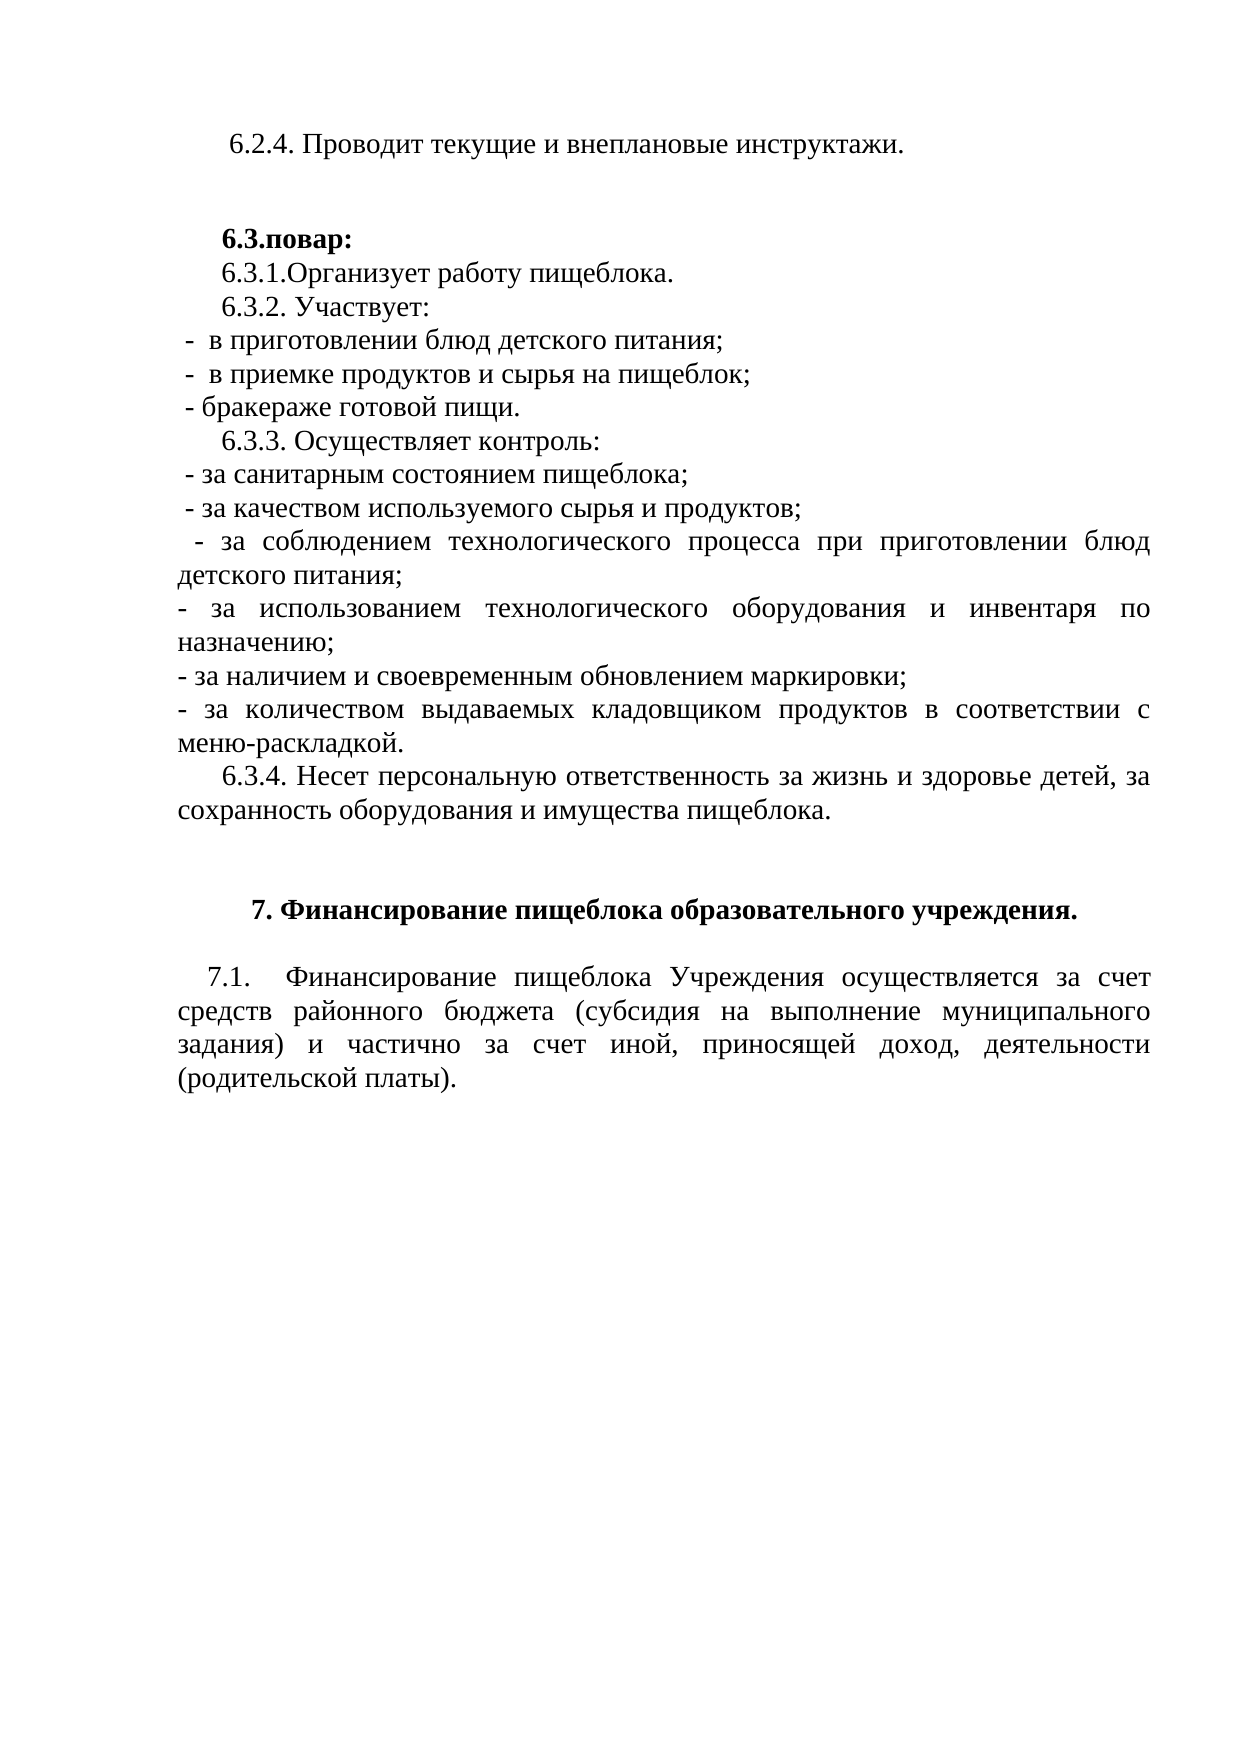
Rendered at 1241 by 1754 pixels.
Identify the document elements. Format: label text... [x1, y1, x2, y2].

text 6.3.4. Несет персональную ответственность за жизнь и здоровье детей, за сохранность оборудования и имущества пищеблока. [177, 758, 1152, 825]
text - за количеством выдаваемых кладовщиком продуктов в соответствии с меню-раскладкой. [177, 691, 1152, 758]
text 6.2.4. Проводит текущие и внеплановые инструктажи. [177, 127, 1152, 160]
text - за наличием и своевременным обновлением маркировки; [177, 658, 1152, 691]
text 7.1. Финансирование пищеблока Учреждения осуществляется за счет средств районного бюджета (субсидия на выполнение муниципального задания) и частично за счет иной, приносящей доход, деятельности (родительской платы). [177, 959, 1152, 1094]
text - за использованием технологического оборудования и инвентаря по назначению; [177, 591, 1152, 658]
text - бракераже готовой пищи. [177, 389, 1152, 423]
text - в приемке продуктов и сырья на пищеблок; [177, 356, 1152, 389]
text 6.3.3. Осуществляет контроль: [177, 423, 1152, 456]
text 6.3.повар: [177, 222, 1152, 255]
text 6.3.2. Участвует: [177, 289, 1152, 322]
text - за санитарным состоянием пищеблока; [177, 456, 1152, 490]
text - в приготовлении блюд детского питания; [177, 322, 1152, 356]
text - за соблюдением технологического процесса при приготовлении блюд детского питания; [177, 523, 1152, 591]
text 6.3.1.Организует работу пищеблока. [177, 255, 1152, 289]
text - за качеством используемого сырья и продуктов; [177, 490, 1152, 523]
text 7. Финансирование пищеблока образовательного учреждения. [177, 892, 1152, 926]
